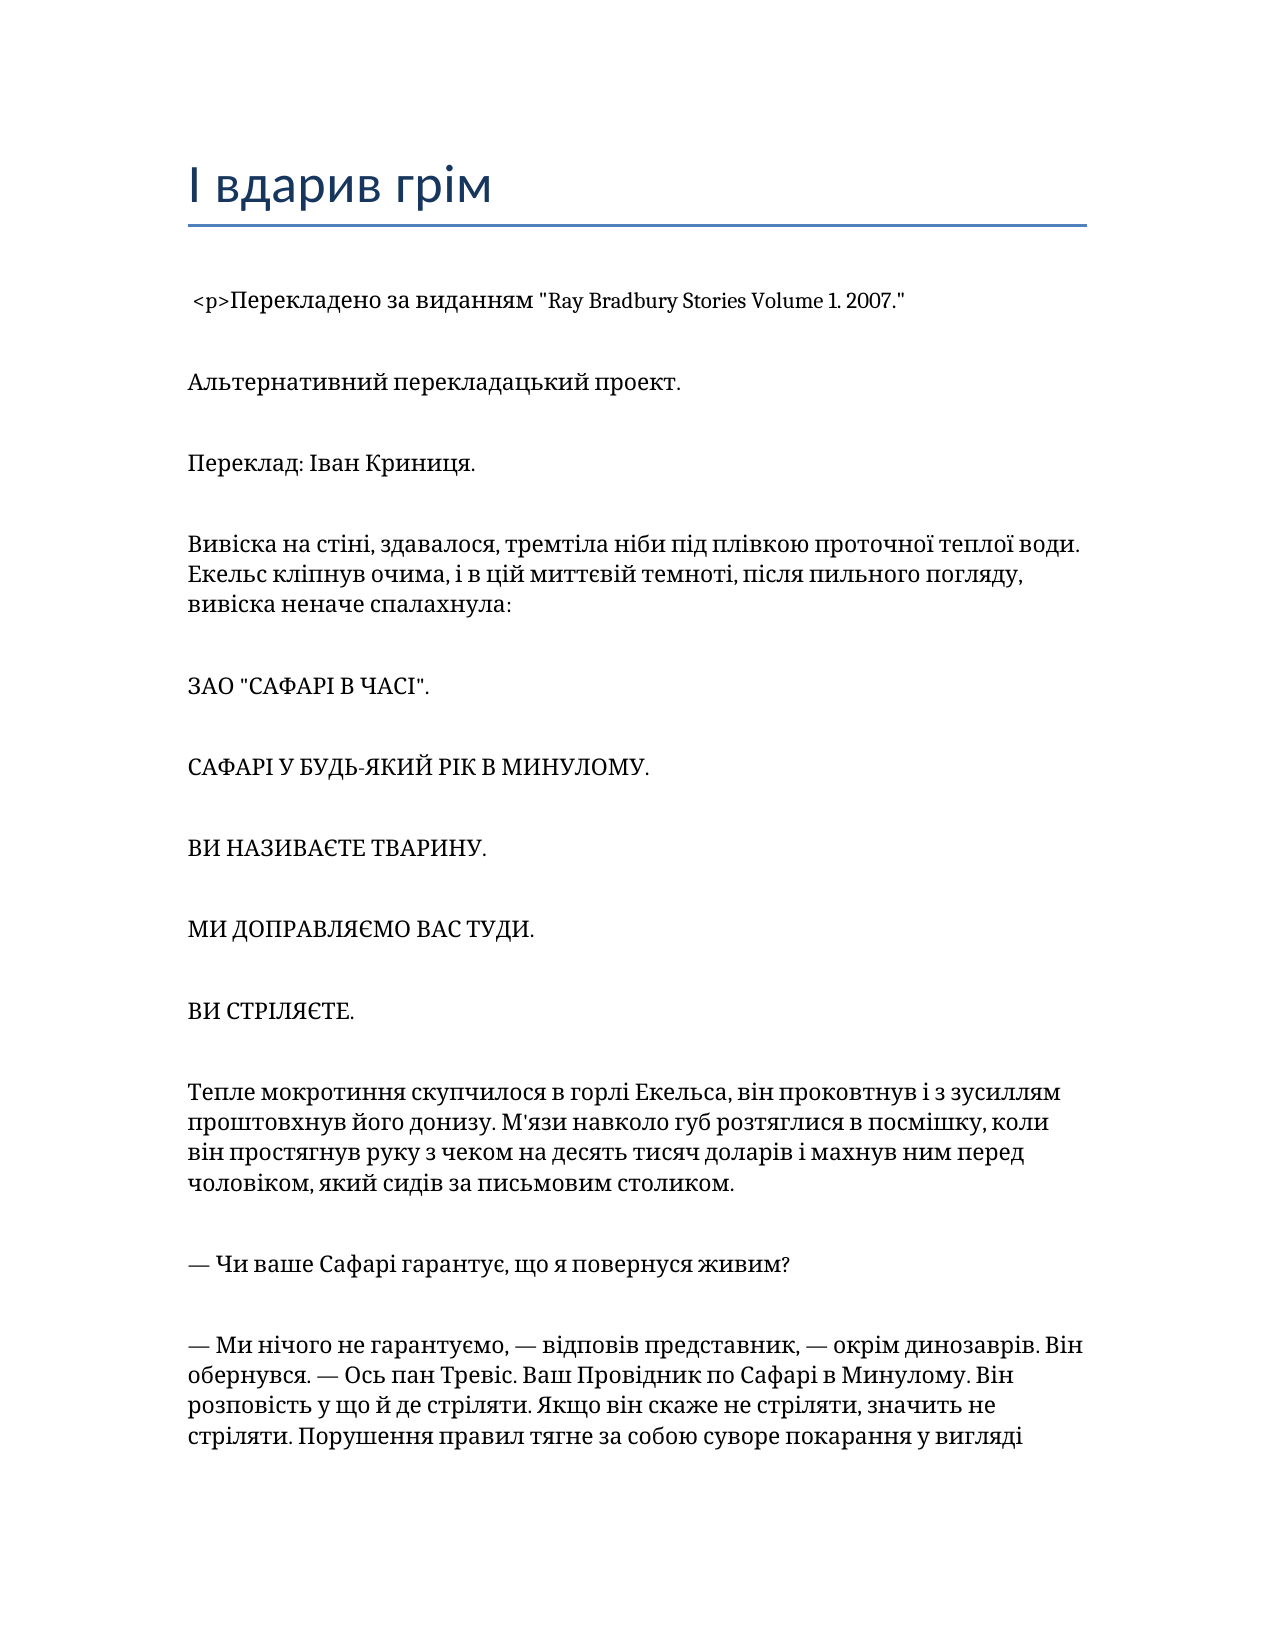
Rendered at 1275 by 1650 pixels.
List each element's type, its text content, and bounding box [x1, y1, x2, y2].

text <p>Перекладено за виданням "Ray Bradbury Stories Volume 1. 2007." [187, 258, 1087, 314]
text ВИ НАЗИВАЄТЕ ТВАРИНУ. [187, 806, 1087, 862]
text — Чи ваше Сафарі гарантує, що я повернуся живим? [187, 1221, 1087, 1278]
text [187, 1303, 1087, 1450]
text САФАРІ У БУДЬ-ЯКИЙ РІК В МИНУЛОМУ. [187, 724, 1087, 781]
text Переклад: Іван Криниця. [187, 420, 1087, 477]
text ВИ СТРІЛЯЄТЕ. [187, 968, 1087, 1025]
text Вивіска на стіні, здавалося, тремтіла ніби під плівкою проточної теплої води. Екельс кліпнув очима, і в цій миттєвій темноті, після пильного погляду, вивіска неначе спалахнула: [187, 502, 1087, 618]
text Тепле мокротиння скупчилося в горлі Екельса, він проковтнув і з зусиллям проштовхнув його донизу. М'язи навколо губ розтяглися в посмішку, коли він простягнув руку з чеком на десять тисяч доларів і махнув ним перед чоловіком, який сидів за письмовим столиком. [187, 1049, 1087, 1197]
title І вдарив грім [187, 150, 1087, 227]
text ЗАО "САФАРІ В ЧАСІ". [187, 643, 1087, 700]
text МИ ДОПРАВЛЯЄМО ВАС ТУДИ. [187, 887, 1087, 943]
text Альтернативний перекладацький проект. [187, 339, 1087, 396]
